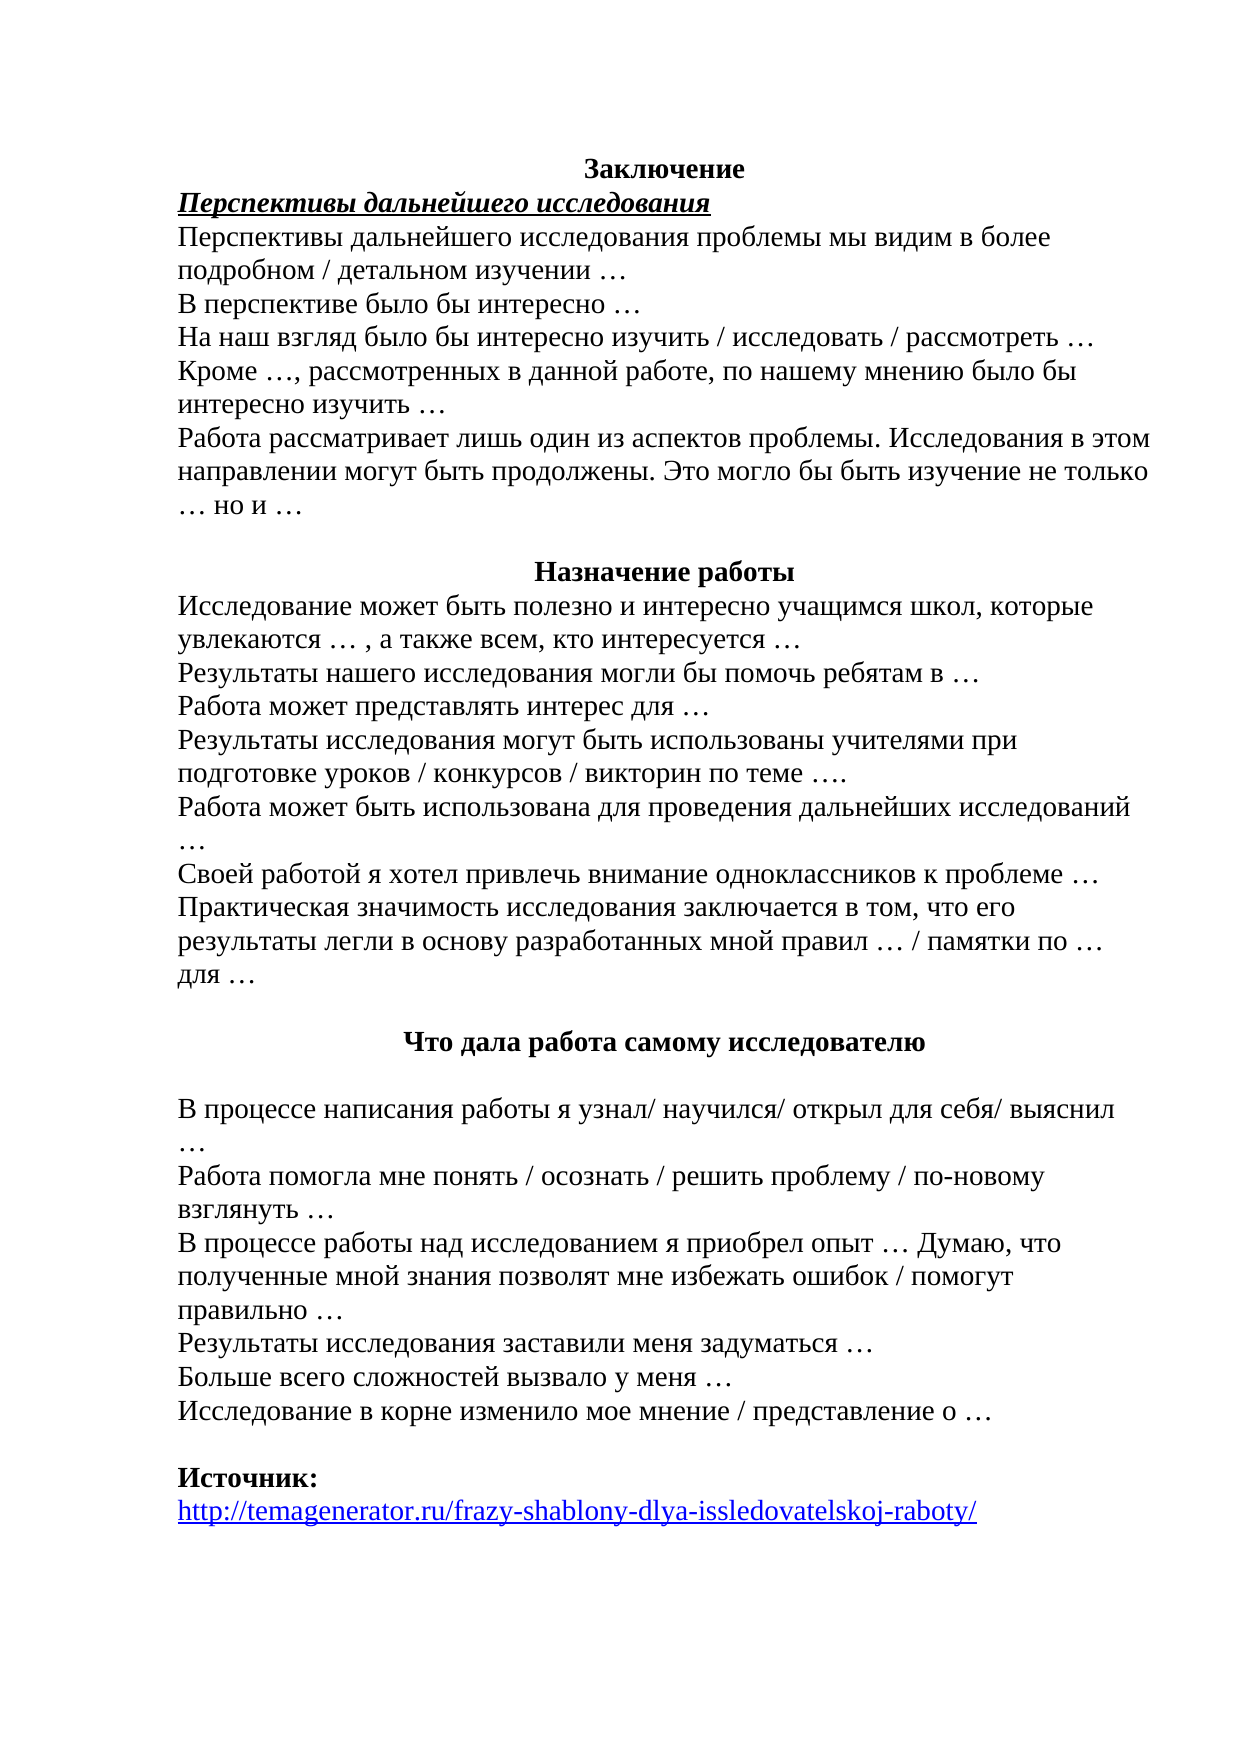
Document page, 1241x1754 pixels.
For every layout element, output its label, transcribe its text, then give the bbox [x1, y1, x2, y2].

text Источник: [177, 1460, 1152, 1493]
text Исследование может быть полезно и интересно учащимся школ, которые увлекаются … , а также всем, кто интересуется … [177, 588, 1152, 655]
text Исследование в корне изменило мое мнение / представление о … [177, 1393, 1152, 1426]
text Результаты исследования заставили меня задуматься … [177, 1326, 1152, 1359]
text Работа рассматривает лишь один из аспектов проблемы. Исследования в этом направлении могут быть продолжены. Это могло бы быть изучение не только … но и … [177, 420, 1152, 521]
text Назначение работы [177, 554, 1152, 588]
text Своей работой я хотел привлечь внимание одноклассников к проблеме … [177, 856, 1152, 889]
text Работа может представлять интерес для … [177, 688, 1152, 722]
text Перспективы дальнейшего исследования [177, 185, 1152, 219]
text На наш взгляд было бы интересно изучить / исследовать / рассмотреть … [177, 319, 1152, 353]
text Заключение [177, 152, 1152, 185]
text Что дала работа самому исследователю [177, 1024, 1152, 1057]
text Кроме …, рассмотренных в данной работе, по нашему мнению было бы интересно изучить … [177, 353, 1152, 420]
text В перспективе было бы интересно … [177, 286, 1152, 319]
text Работа может быть использована для проведения дальнейших исследований … [177, 789, 1152, 856]
text Результаты нашего исследования могли бы помочь ребятам в … [177, 655, 1152, 688]
text В процессе написания работы я узнал/ научился/ открыл для себя/ выяснил … [177, 1091, 1152, 1158]
text Практическая значимость исследования заключается в том, что его результаты легли в основу разработанных мной правил … / памятки по … для … [177, 889, 1152, 990]
text Перспективы дальнейшего исследования проблемы мы видим в более подробном / детальном изучении … [177, 219, 1152, 286]
text Результаты исследования могут быть использованы учителями при подготовке уроков / конкурсов / викторин по теме …. [177, 722, 1152, 789]
text Больше всего сложностей вызвало у меня … [177, 1359, 1152, 1393]
text http://temagenerator.ru/frazy-shablony-dlya-issledovatelskoj-raboty/ [177, 1493, 1152, 1527]
text Работа помогла мне понять / осознать / решить проблему / по-новому взглянуть … [177, 1158, 1152, 1225]
text В процессе работы над исследованием я приобрел опыт … Думаю, что полученные мной знания позволят мне избежать ошибок / помогут правильно … [177, 1225, 1152, 1326]
